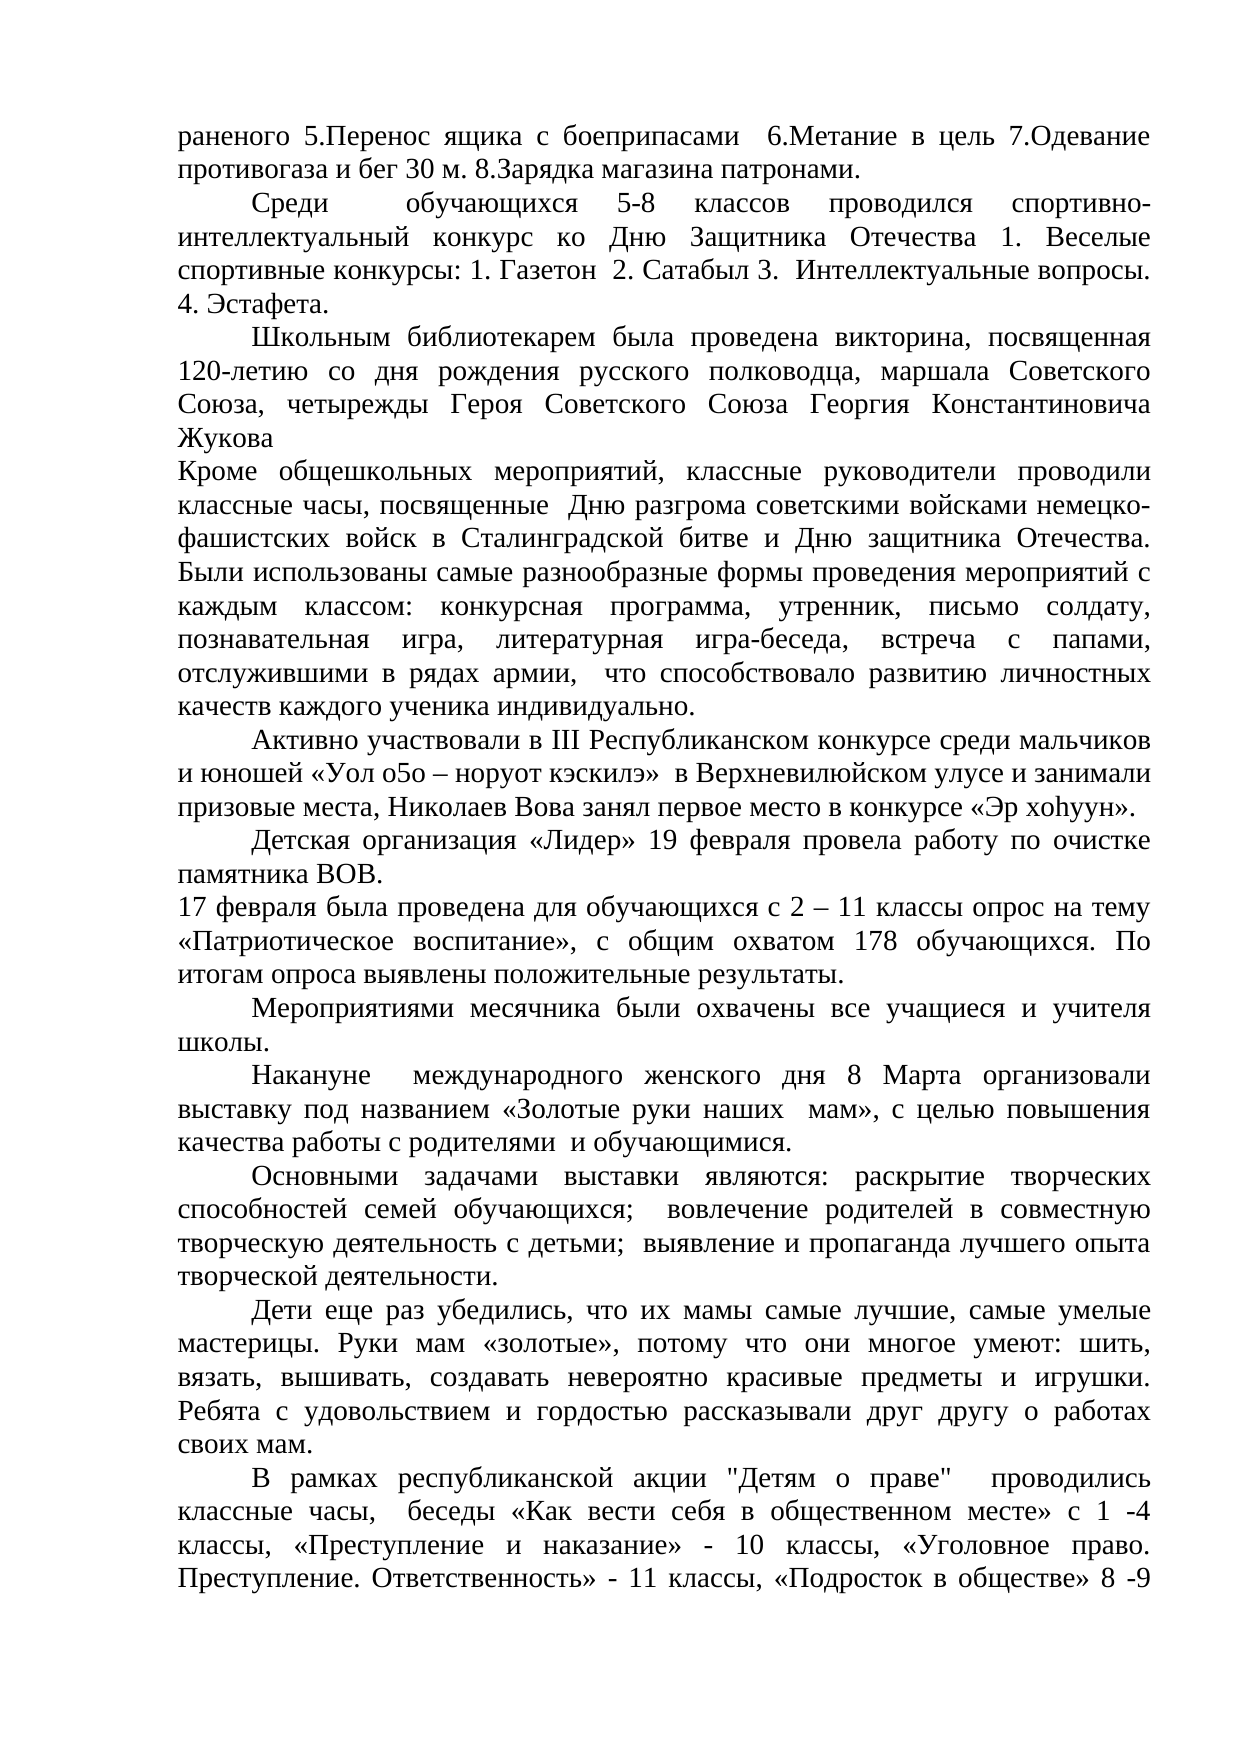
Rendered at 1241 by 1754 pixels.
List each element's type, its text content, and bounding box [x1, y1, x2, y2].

text Детская организация «Лидер» 19 февраля провела работу по очистке памятника ВОВ. [177, 822, 1152, 889]
text Школьным библиотекарем была проведена викторина, посвященная 120-летию со дня рождения русского полководца, маршала Советского Союза, четырежды Героя Советского Союза Георгия Константиновича Жукова [177, 319, 1152, 453]
text Дети еще раз убедились, что их мамы самые лучшие, самые умелые мастерицы. Руки мам «золотые», потому что они многое умеют: шить, вязать, вышивать, создавать невероятно красивые предметы и игрушки. Ребята с удовольствием и гордостью рассказывали друг другу о работах своих мам. [177, 1292, 1152, 1460]
text Мероприятиями месячника были охвачены все учащиеся и учителя школы. [177, 990, 1152, 1057]
text Основными задачами выставки являются: раскрытие творческих способностей семей обучающихся; вовлечение родителей в совместную творческую деятельность с детьми; выявление и пропаганда лучшего опыта творческой деятельности. [177, 1158, 1152, 1292]
text Активно участвовали в III Республиканском конкурсе среди мальчиков и юношей «Уол о5о – норуот кэскилэ» в Верхневилюйском улусе и занимали призовые места, Николаев Вова занял первое место в конкурсе «Эр хоһуун». [177, 722, 1152, 822]
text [177, 118, 1152, 185]
text Накануне международного женского дня 8 Марта организовали выставку под названием «Золотые руки наших мам», с целью повышения качества работы с родителями и обучающимися. [177, 1057, 1152, 1158]
text 17 февраля была проведена для обучающихся с 2 – 11 классы опрос на тему «Патриотическое воспитание», с общим охватом 178 обучающихся. По итогам опроса выявлены положительные результаты. [177, 889, 1152, 990]
text Кроме общешкольных мероприятий, классные руководители проводили классные часы, посвященные Дню разгрома советскими войсками немецко-фашистских войск в Сталинградской битве и Дню защитника Отечества. Были использованы самые разнообразные формы проведения мероприятий с каждым классом: конкурсная программа, утренник, письмо солдату, познавательная игра, литературная игра-беседа, встреча с папами, отслужившими в рядах армии, что способствовало развитию личностных качеств каждого ученика индивидуально. [177, 453, 1152, 722]
text Среди обучающихся 5-8 классов проводился спортивно-интеллектуальный конкурс ко Дню Защитника Отечества 1. Веселые спортивные конкурсы: 1. Газетон 2. Сатабыл 3. Интеллектуальные вопросы. 4. Эстафета. [177, 185, 1152, 319]
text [177, 1460, 1152, 1594]
